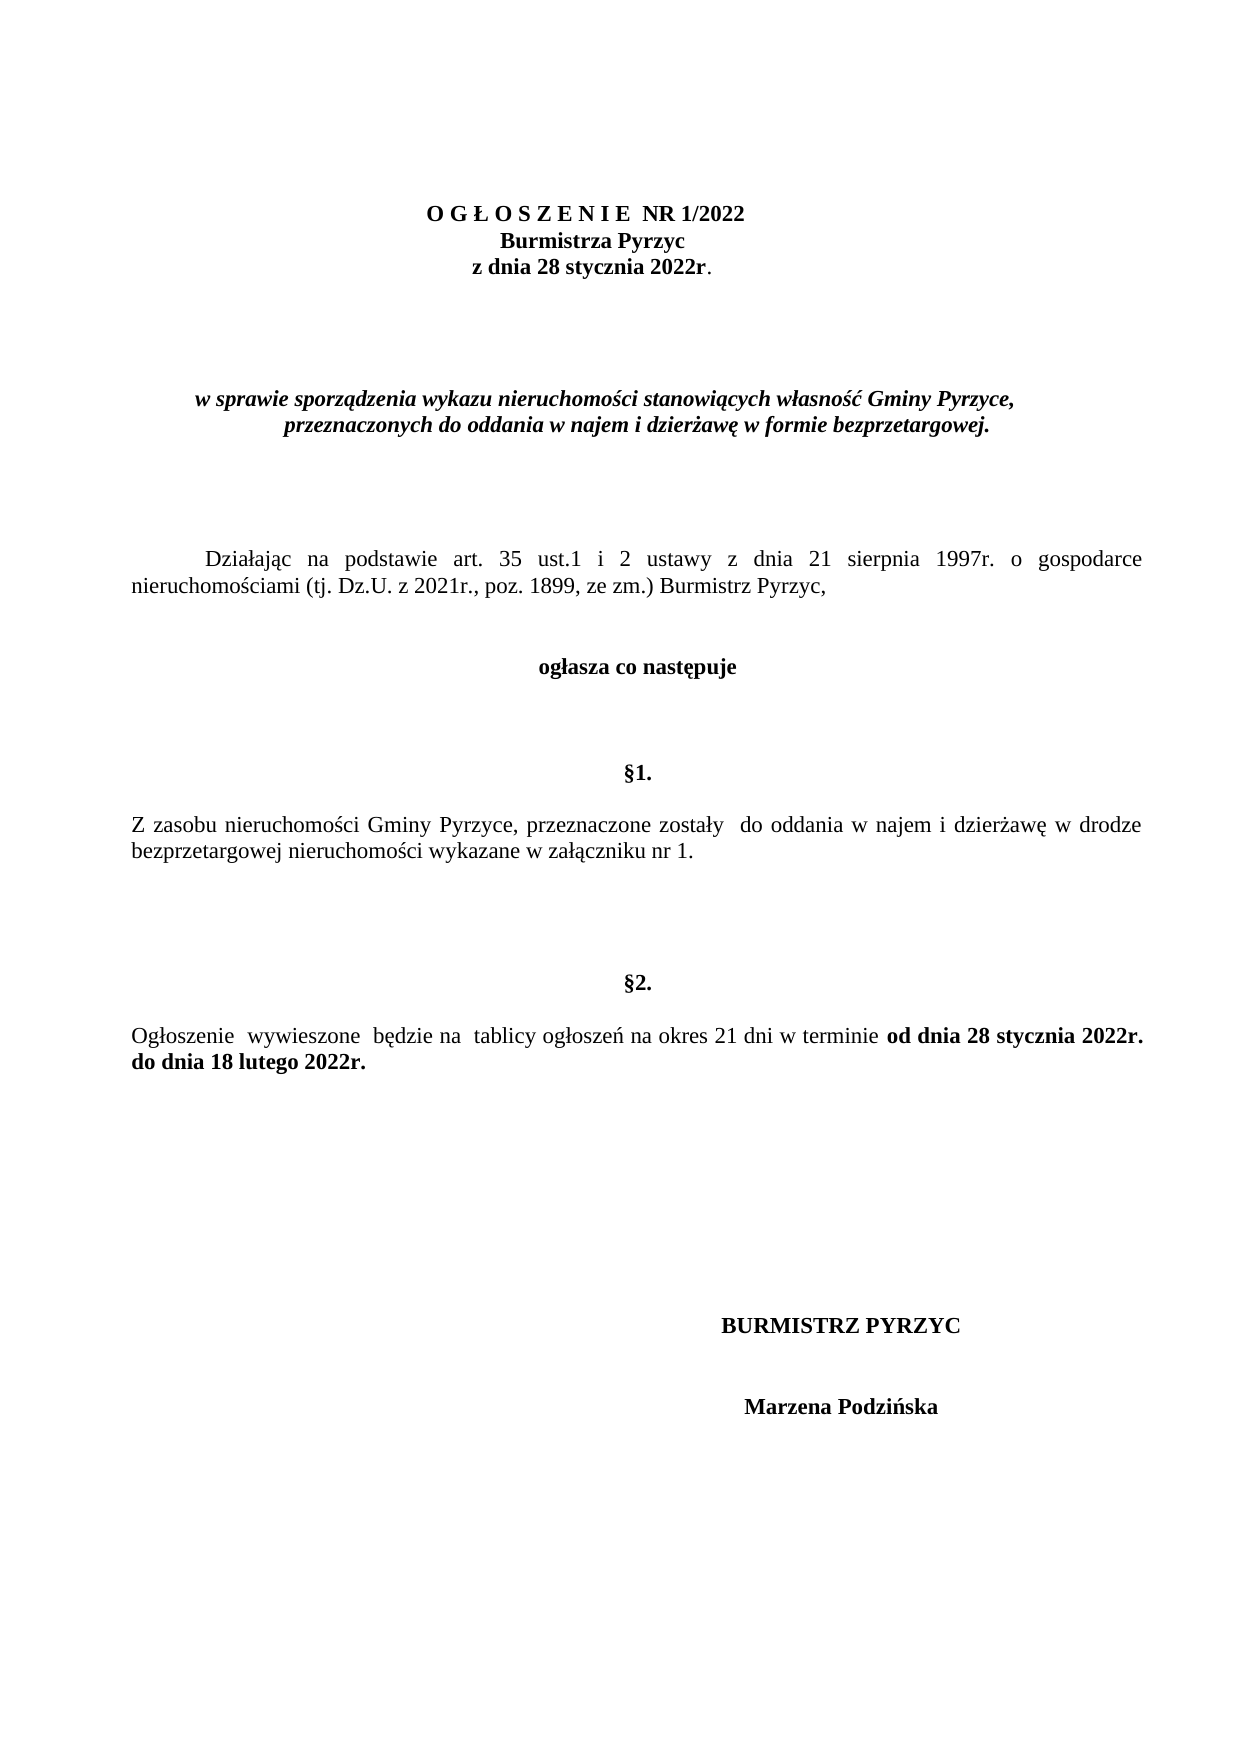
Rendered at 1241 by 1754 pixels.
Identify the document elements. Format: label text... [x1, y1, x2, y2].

text O G Ł O S Z E N I E NR 1/2022 [131, 200, 1144, 227]
text BURMISTRZ PYRZYC [647, 1312, 1144, 1338]
text §2. [131, 969, 1144, 996]
text Ogłoszenie wywieszone będzie na tablicy ogłoszeń na okres 21 dni w terminie od dnia 28 stycznia 2022r. do dnia 18 lutego 2022r. [131, 1022, 1144, 1075]
text z dnia 28 stycznia 2022r. [131, 253, 1144, 279]
text w sprawie sporządzenia wykazu nieruchomości stanowiących własność Gminy Pyrzyce, przeznaczonych do oddania w najem i dzierżawę w formie bezprzetargowej. [131, 385, 1144, 437]
text Burmistrza Pyrzyc [131, 227, 1144, 253]
text ogłasza co następuje [131, 653, 1144, 679]
text Działając na podstawie art. 35 ust.1 i 2 ustawy z dnia 21 sierpnia 1997r. o gospodarce nieruchomościami (tj. Dz.U. z 2021r., poz. 1899, ze zm.) Burmistrz Pyrzyc, [131, 545, 1144, 598]
text Marzena Podzińska [721, 1393, 1144, 1420]
text Z zasobu nieruchomości Gminy Pyrzyce, przeznaczone zostały do oddania w najem i dzierżawę w drodze bezprzetargowej nieruchomości wykazane w załączniku nr 1. [131, 811, 1144, 864]
text §1. [131, 758, 1144, 785]
